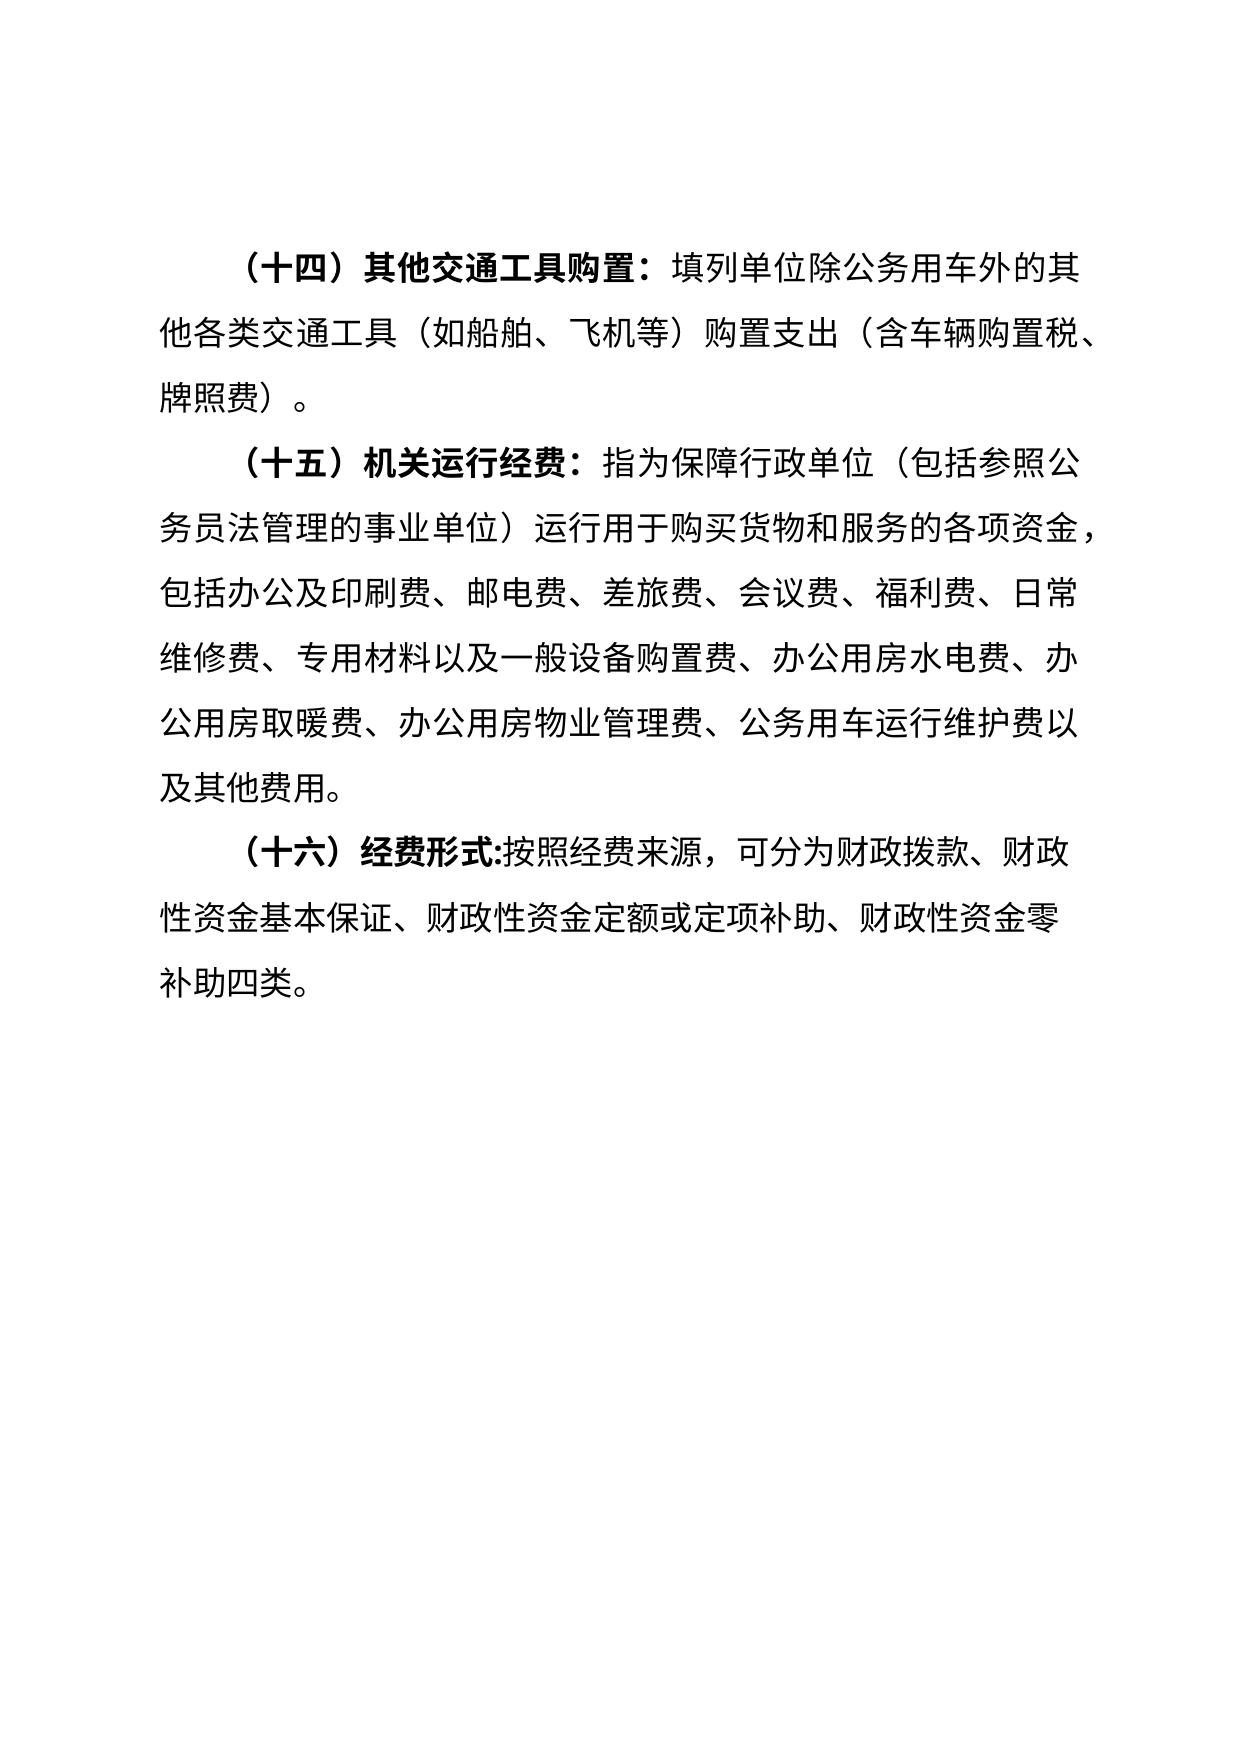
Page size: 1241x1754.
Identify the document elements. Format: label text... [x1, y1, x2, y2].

text （十五）机关运行经费：指为保障行政单位（包括参照公务员法管理的事业单位）运行用于购买货物和服务的各项资金，包括办公及印刷费、邮电费、差旅费、会议费、福利费、日常维修费、专用材料以及一般设备购置费、办公用房水电费、办公用房取暖费、办公用房物业管理费、公务用车运行维护费以及其他费用。 [159, 428, 1081, 818]
text （十六）经费形式:按照经费来源，可分为财政拨款、财政性资金基本保证、财政性资金定额或定项补助、财政性资金零补助四类。 [159, 818, 1081, 1013]
text （十四）其他交通工具购置：填列单位除公务用车外的其他各类交通工具（如船舶、飞机等）购置支出（含车辆购置税、牌照费）。 [159, 233, 1081, 428]
